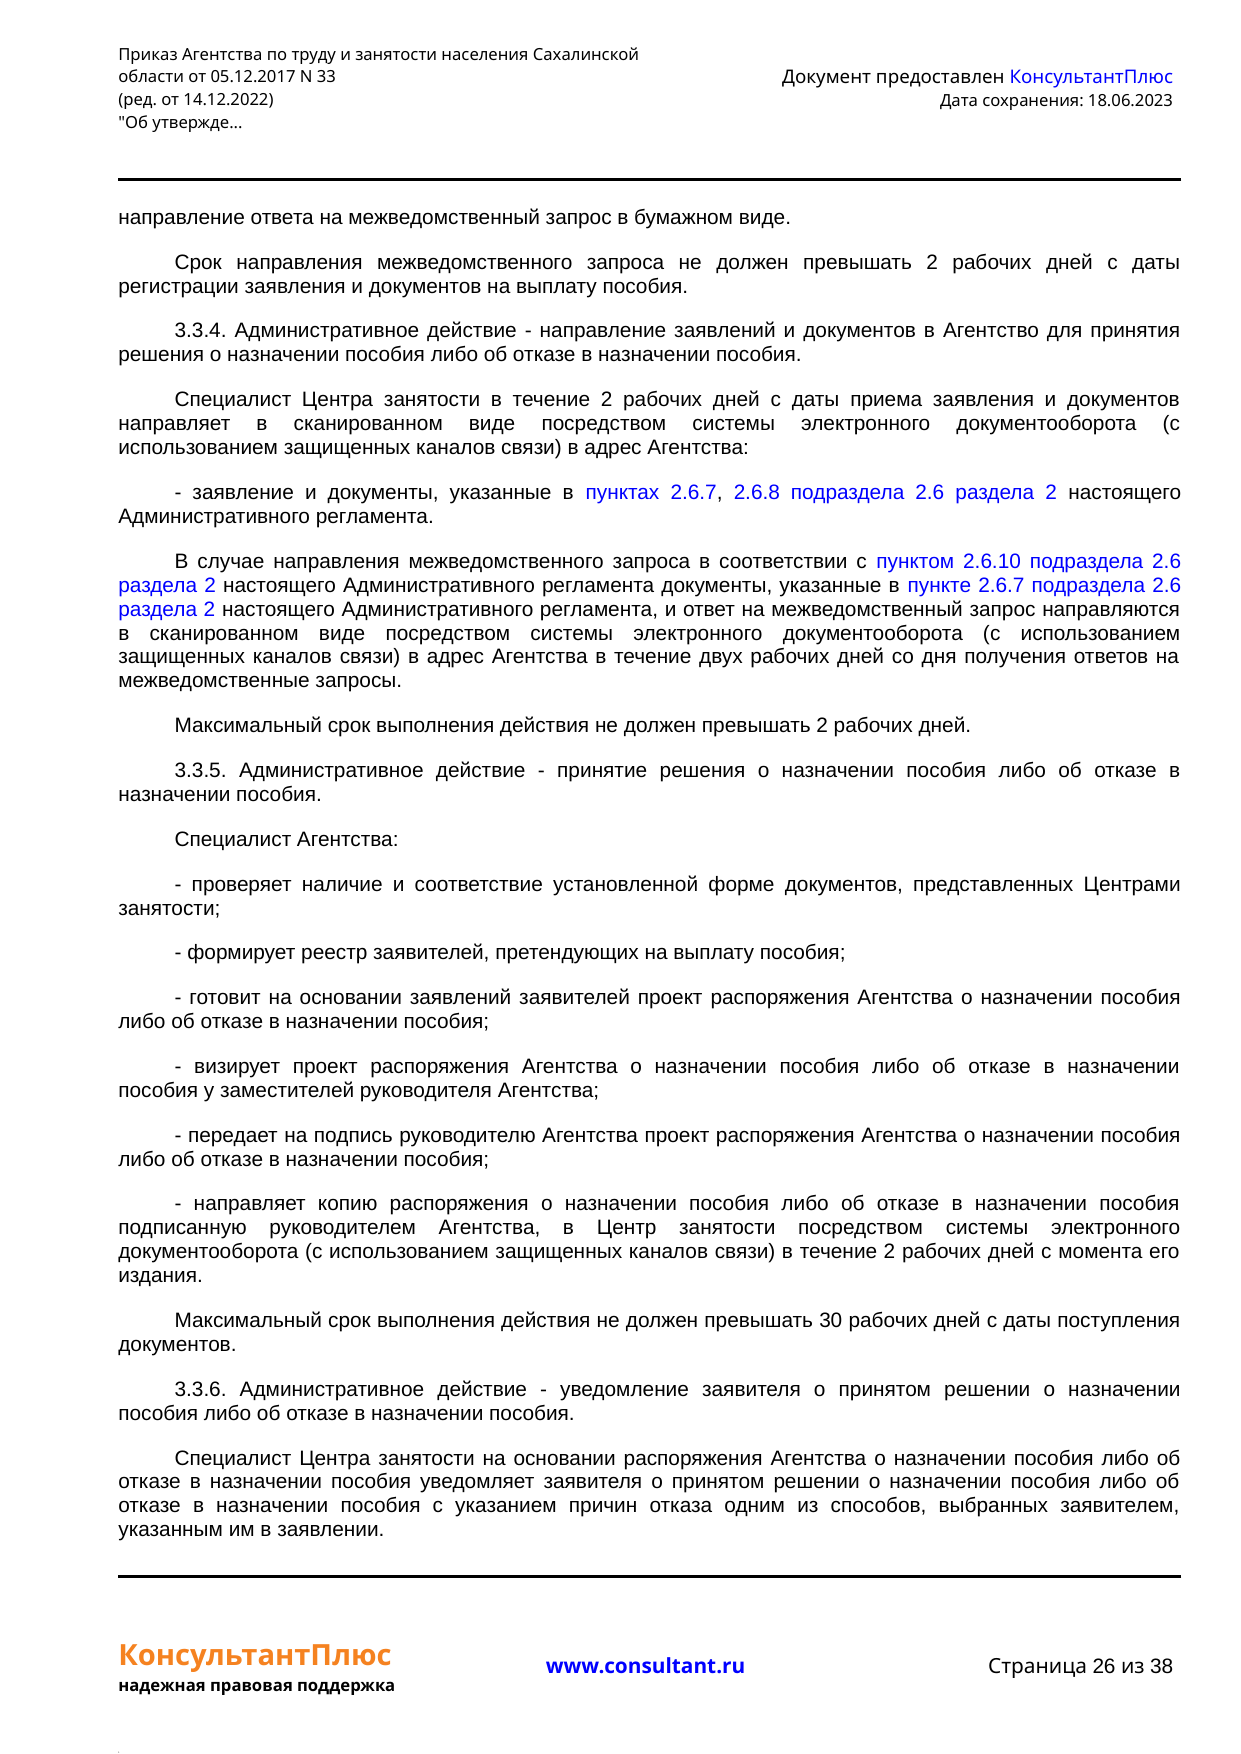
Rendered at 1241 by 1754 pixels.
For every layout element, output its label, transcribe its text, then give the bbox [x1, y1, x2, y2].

text 3.3.6. Административное действие - уведомление заявителя о принятом решении о назначении пособия либо об отказе в назначении пособия. [118, 1377, 1181, 1424]
text - формирует реестр заявителей, претендующих на выплату пособия; [118, 940, 1181, 964]
text Специалист Центра занятости в течение 2 рабочих дней с даты приема заявления и документов направляет в сканированном виде посредством системы электронного документооборота (с использованием защищенных каналов связи) в адрес Агентства: [118, 387, 1181, 459]
text - готовит на основании заявлений заявителей проект распоряжения Агентства о назначении пособия либо об отказе в назначении пособия; [118, 985, 1181, 1033]
text В случае направления межведомственного запроса в соответствии с пунктом 2.6.10 подраздела 2.6 раздела 2 настоящего Административного регламента документы, указанные в пункте 2.6.7 подраздела 2.6 раздела 2 настоящего Административного регламента, и ответ на межведомственный запрос направляются в сканированном виде посредством системы электронного документооборота (с использованием защищенных каналов связи) в адрес Агентства в течение двух рабочих дней со дня получения ответов на межведомственные запросы. [118, 548, 1181, 692]
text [118, 205, 1181, 229]
text Максимальный срок выполнения действия не должен превышать 30 рабочих дней с даты поступления документов. [118, 1308, 1181, 1356]
text - передает на подпись руководителю Агентства проект распоряжения Агентства о назначении пособия либо об отказе в назначении пособия; [118, 1122, 1181, 1170]
text - направляет копию распоряжения о назначении пособия либо об отказе в назначении пособия подписанную руководителем Агентства, в Центр занятости посредством системы электронного документооборота (с использованием защищенных каналов связи) в течение 2 рабочих дней с момента его издания. [118, 1191, 1181, 1287]
text Специалист Агентства: [118, 827, 1181, 851]
text Максимальный срок выполнения действия не должен превышать 2 рабочих дней. [118, 713, 1181, 737]
text 3.3.4. Административное действие - направление заявлений и документов в Агентство для принятия решения о назначении пособия либо об отказе в назначении пособия. [118, 318, 1181, 366]
text Срок направления межведомственного запроса не должен превышать 2 рабочих дней с даты регистрации заявления и документов на выплату пособия. [118, 249, 1181, 297]
text - заявление и документы, указанные в пунктах 2.6.7, 2.6.8 подраздела 2.6 раздела 2 настоящего Административного регламента. [118, 480, 1181, 528]
text Специалист Центра занятости на основании распоряжения Агентства о назначении пособия либо об отказе в назначении пособия уведомляет заявителя о принятом решении о назначении пособия либо об отказе в назначении пособия с указанием причин отказа одним из способов, выбранных заявителем, указанным им в заявлении. [118, 1445, 1181, 1541]
text - визирует проект распоряжения Агентства о назначении пособия либо об отказе в назначении пособия у заместителей руководителя Агентства; [118, 1054, 1181, 1102]
text - проверяет наличие и соответствие установленной форме документов, представленных Центрами занятости; [118, 871, 1181, 919]
text 3.3.5. Административное действие - принятие решения о назначении пособия либо об отказе в назначении пособия. [118, 758, 1181, 806]
